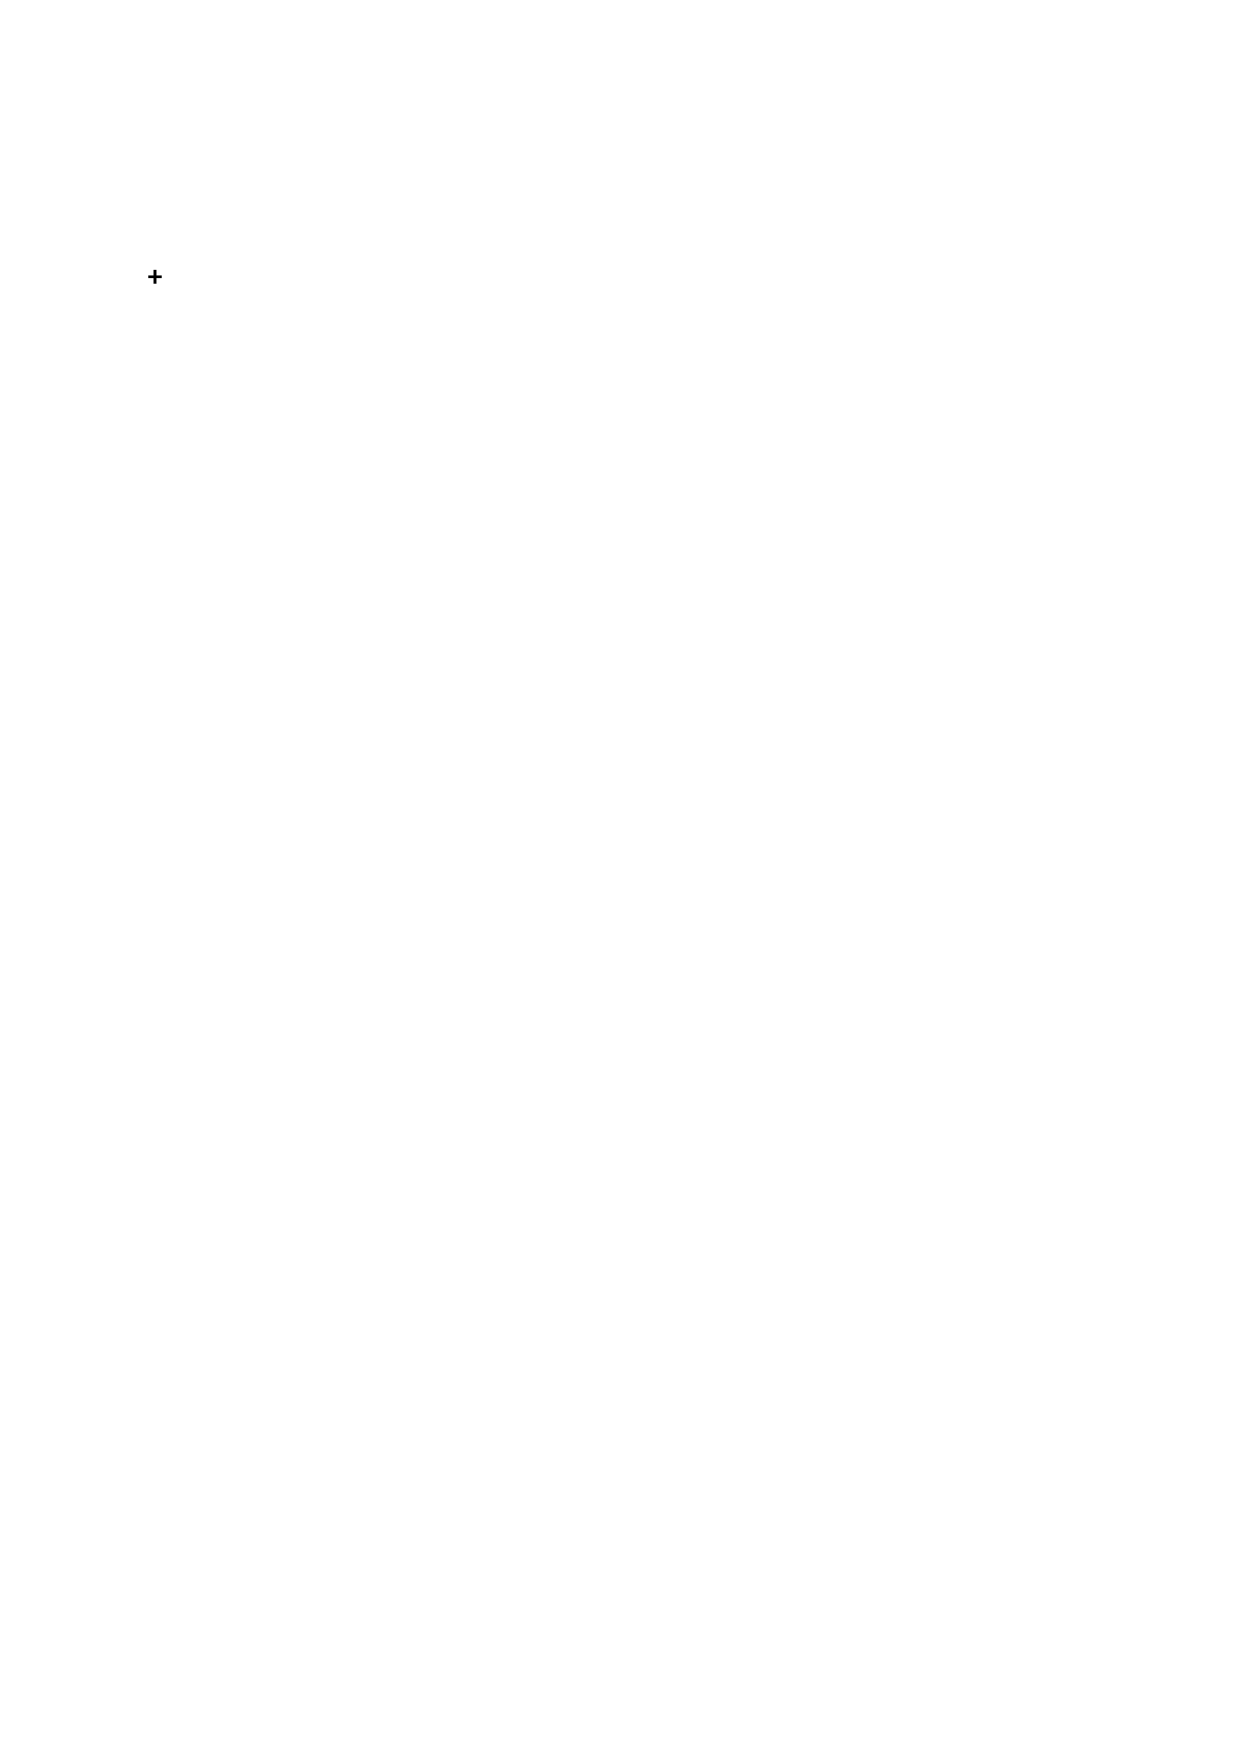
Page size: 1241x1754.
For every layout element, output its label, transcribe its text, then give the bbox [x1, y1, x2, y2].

text + [148, 258, 1093, 293]
